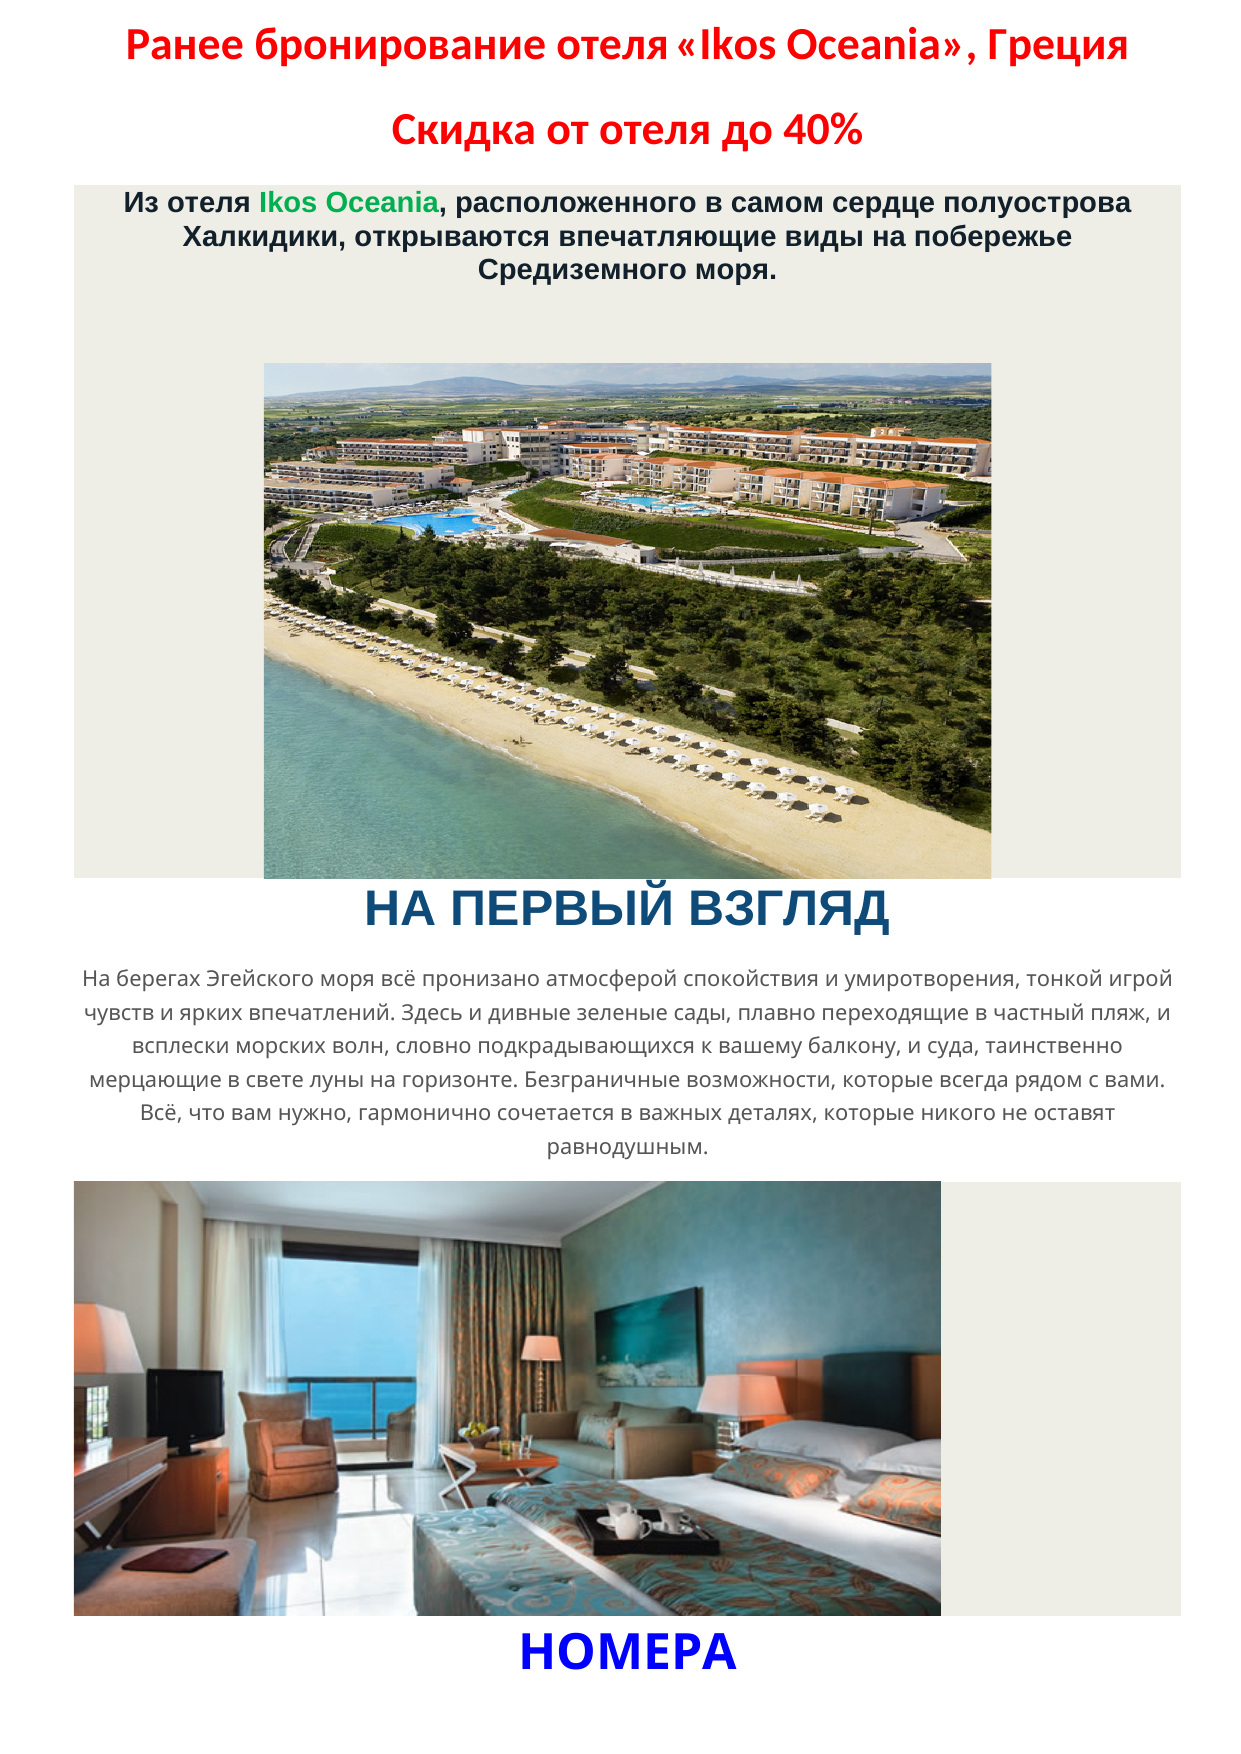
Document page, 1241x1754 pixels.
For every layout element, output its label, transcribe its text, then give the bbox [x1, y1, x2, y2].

text НОМЕРА [74, 1616, 1181, 1684]
text НА ПЕРВЫЙ ВЗГЛЯД [74, 878, 1181, 936]
text Из отеля Ikos Oceania, расположенного в самом сердце полуострова Халкидики, открываются впечатляющие виды на побережье Средиземного моря. [74, 185, 1181, 286]
picture [263, 363, 992, 879]
picture [73, 1181, 941, 1616]
text Скидка от отеля до 40% [74, 100, 1181, 156]
text На берегах Эгейского моря всё пронизано атмосферой спокойствия и умиротворения, тонкой игрой чувств и ярких впечатлений. Здесь и дивные зеленые сады, плавно переходящие в частный пляж, и всплески морских волн, словно подкрадывающихся к вашему балкону, и суда, таинственно мерцающие в свете луны на горизонте. Безграничные возможности, которые всегда рядом с вами. Всё, что вам нужно, гармонично сочетается в важных деталях, которые никого не оставят равнодушным. [74, 959, 1181, 1161]
text Ранее бронирование отеля «Ikos Oceania», Греция [74, 15, 1181, 71]
